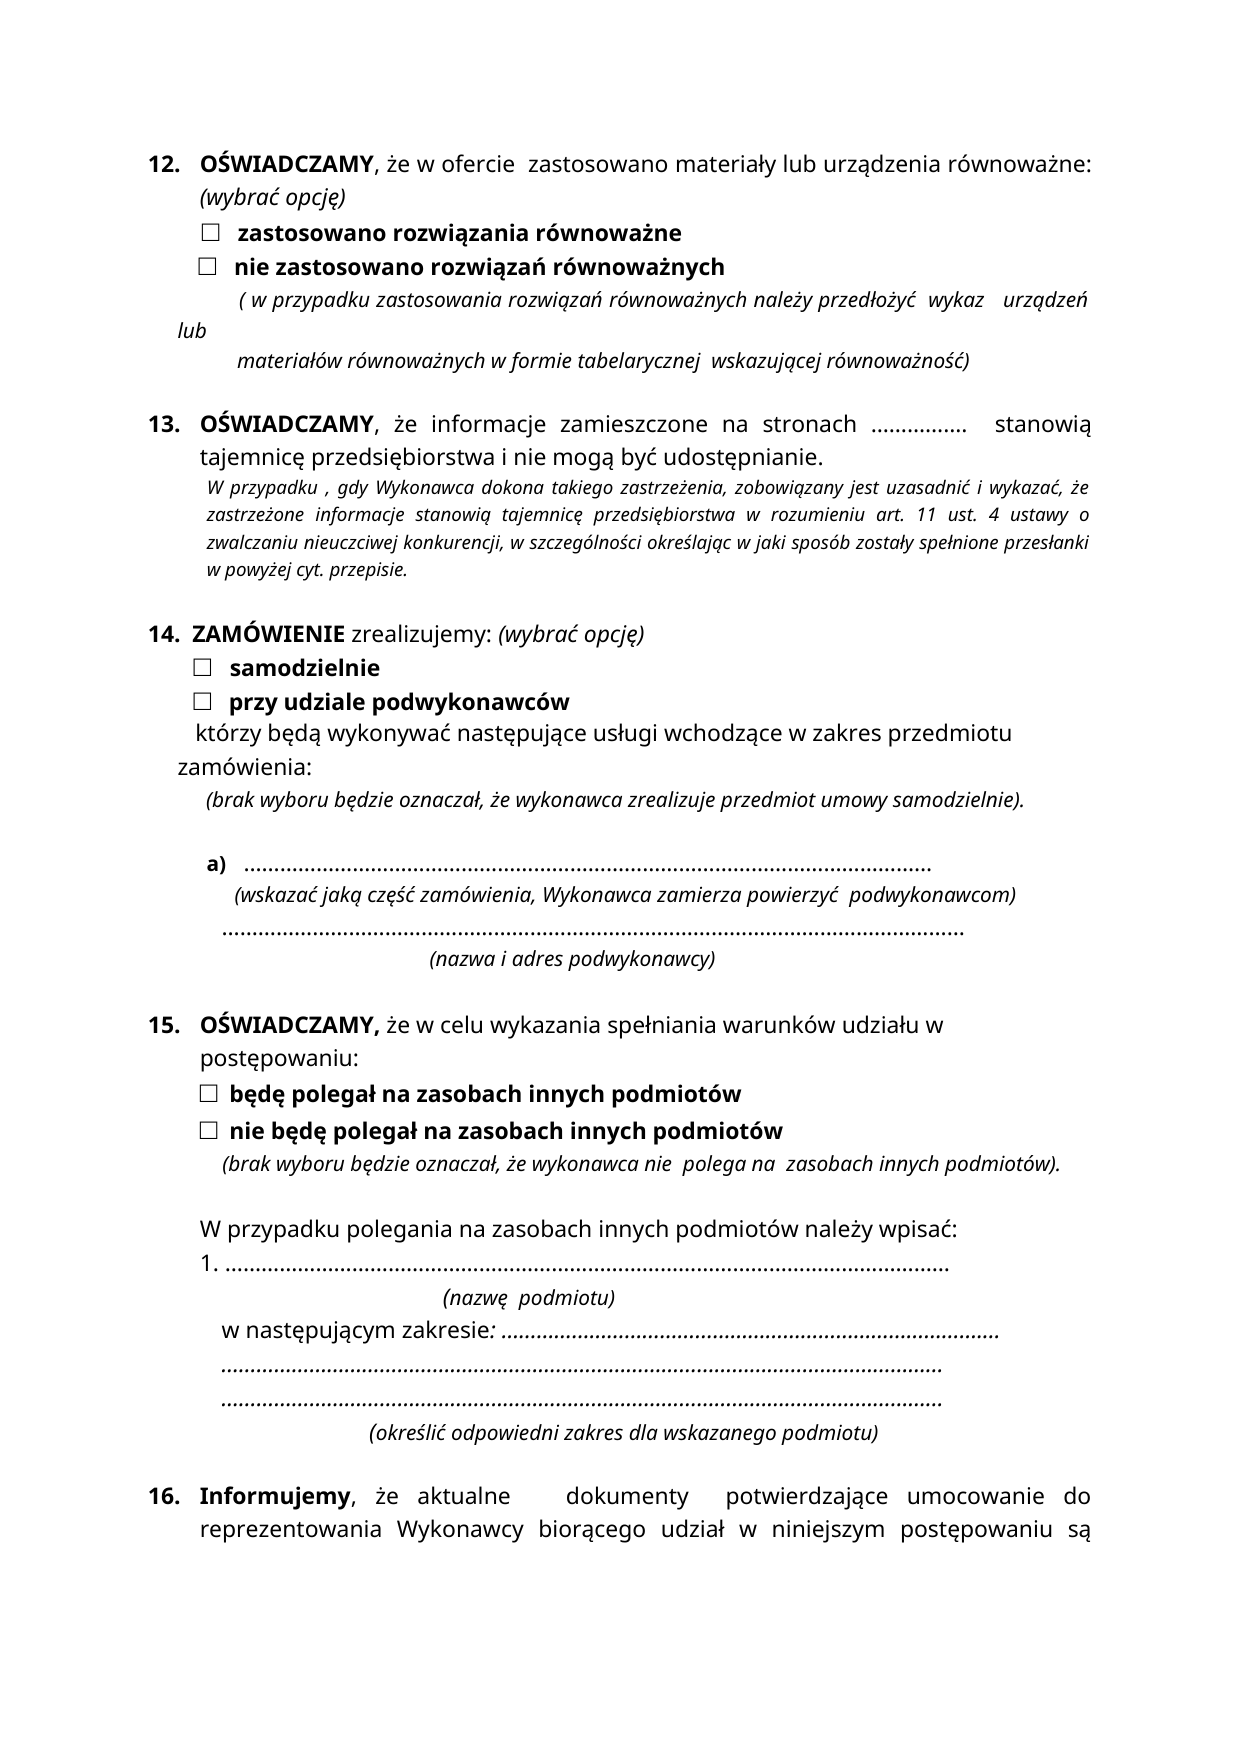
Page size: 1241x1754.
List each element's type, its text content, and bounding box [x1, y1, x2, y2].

text (określić odpowiedni zakres dla wskazanego podmiotu) [295, 1416, 1093, 1447]
text …………………………………………………………………………………………………………… [148, 1348, 1093, 1379]
text którzy będą wykonywać następujące usługi wchodzące w zakres przedmiotu zamówienia: [177, 717, 1093, 782]
text …………………………………………………………………………………………………………… [148, 1382, 1093, 1413]
text (brak wyboru będzie oznaczał, że wykonawca nie polega na zasobach innych podmiotów). [199, 1149, 1093, 1177]
text □ nie zastosowano rozwiązań równoważnych [177, 248, 1093, 282]
text (nazwa i adres podwykonawcy) [148, 944, 1093, 973]
text materiałów równoważnych w formie tabelarycznej wskazującej równoważność) [177, 347, 1093, 375]
text ( w przypadku zastosowania rozwiązań równoważnych należy przedłożyć wykaz urządzeń lub [177, 285, 1093, 344]
list OŚWIADCZAMY, że informacje zamieszczone na stronach ……………. stanowią tajemnicę przedsiębiorstwa i nie mogą być udostępnianie. [148, 408, 1093, 472]
text W przypadku , gdy Wykonawca dokona takiego zastrzeżenia, zobowiązany jest uzasadnić i wykazać, że zastrzeżone informacje stanowią tajemnicę przedsiębiorstwa w rozumieniu art. 11 ust. 4 ustawy o zwalczaniu nieuczciwej konkurencji, w szczególności określając w jaki sposób zostały spełnione przesłanki w powyżej cyt. przepisie. [207, 474, 1093, 582]
text w następującym zakresie: ……………………………………………………………………….… [148, 1314, 1093, 1346]
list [148, 1480, 1093, 1544]
text 1. ………………………………………………………………………………………………………… [148, 1247, 1093, 1278]
list ZAMÓWIENIE zrealizujemy: (wybrać opcję) [148, 618, 1093, 649]
text (nazwę podmiotu) [369, 1281, 1093, 1312]
text …………………………………………………………………………………………………………… [148, 911, 1093, 942]
list …………………………………………………………………………………………………… [206, 847, 1093, 878]
text □ samodzielnie [177, 649, 1093, 683]
text □ będę polegał na zasobach innych podmiotów [148, 1075, 1093, 1109]
text □ nie będę polegał na zasobach innych podmiotów [148, 1112, 1093, 1146]
text (wskazać jaką część zamówienia, Wykonawca zamierza powierzyć podwykonawcom) [148, 880, 1093, 908]
text (brak wyboru będzie oznaczał, że wykonawca zrealizuje przedmiot umowy samodzielnie). [199, 785, 1093, 813]
text W przypadku polegania na zasobach innych podmiotów należy wpisać: [148, 1213, 1093, 1244]
text □ przy udziale podwykonawców [177, 683, 1093, 717]
list OŚWIADCZAMY, że w celu wykazania spełniania warunków udziału w postępowaniu: [148, 1009, 1093, 1073]
text □ zastosowano rozwiązania równoważne [148, 214, 1093, 248]
list OŚWIADCZAMY, że w ofercie zastosowano materiały lub urządzenia równoważne: (wybrać opcję) [148, 148, 1093, 212]
